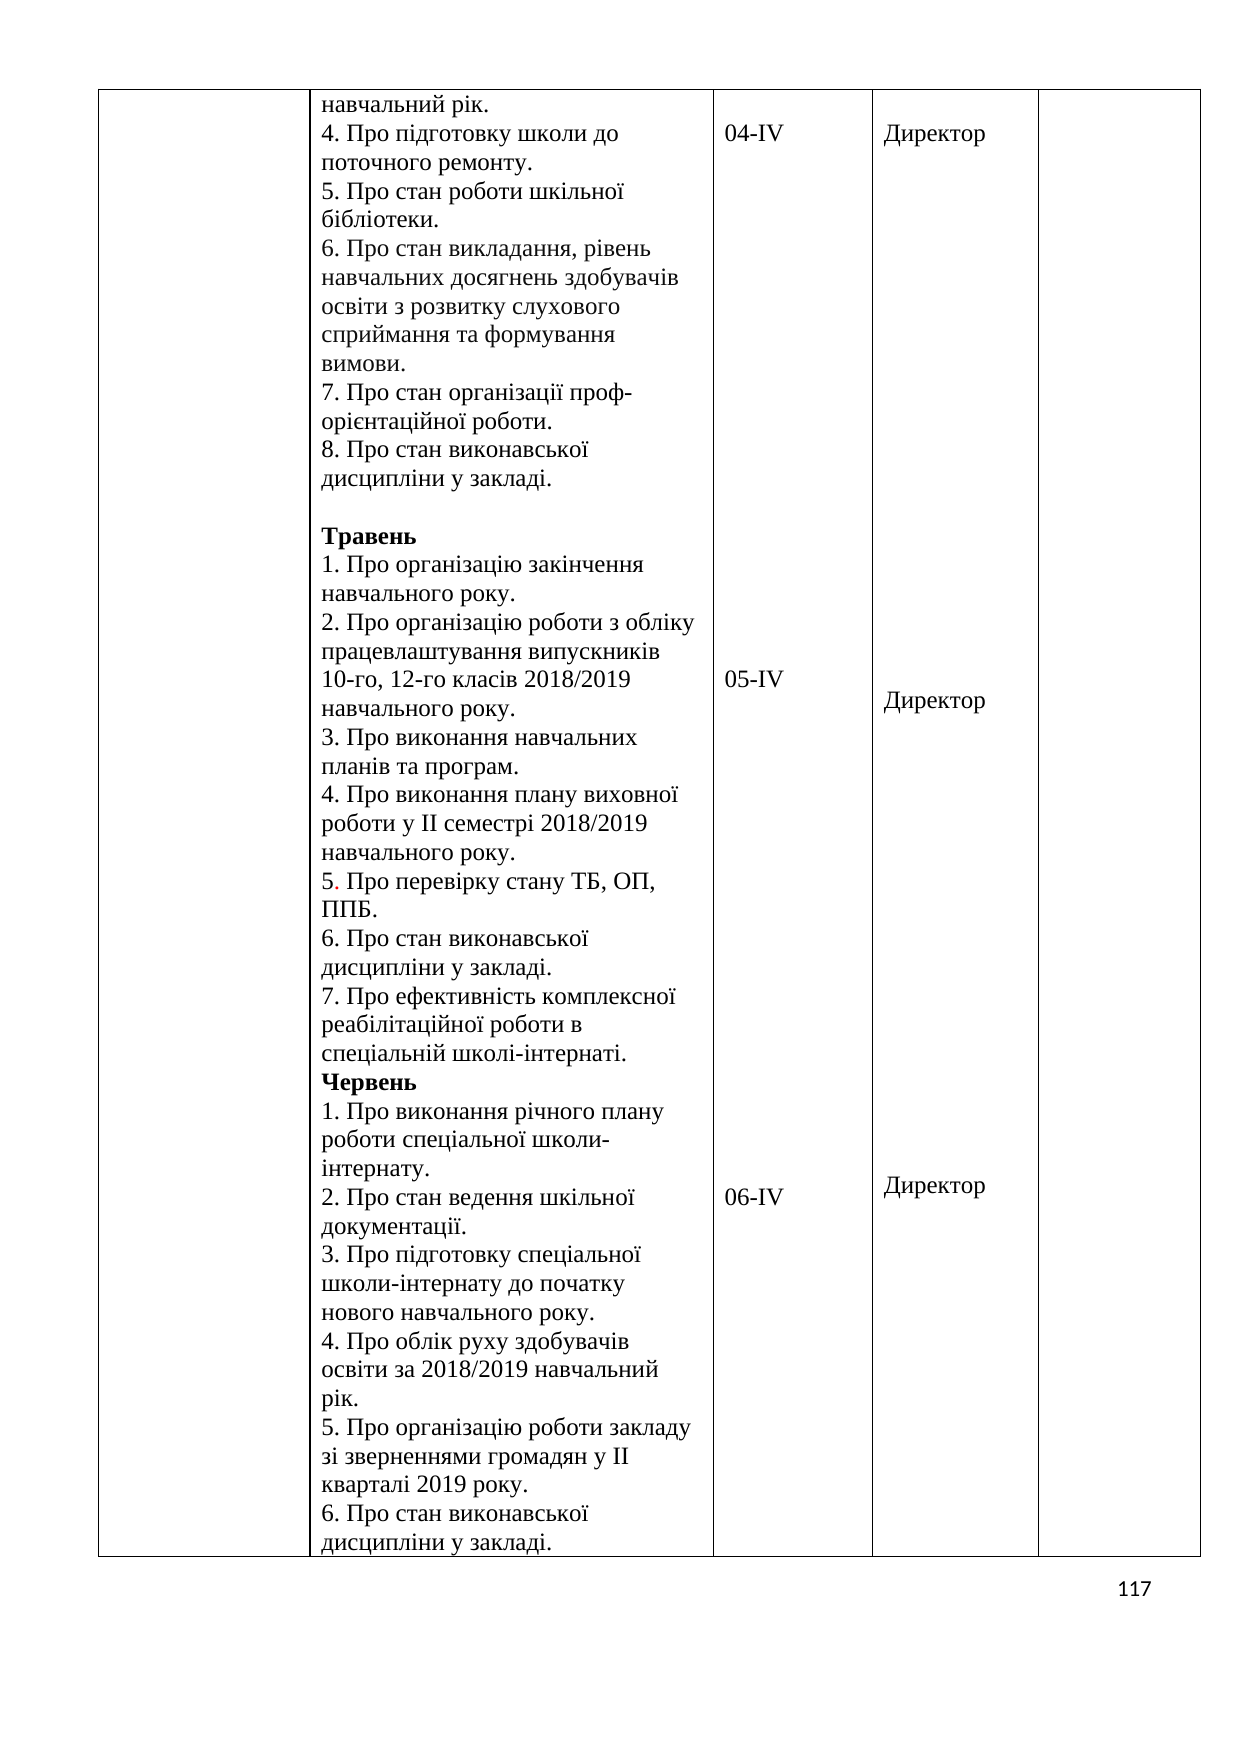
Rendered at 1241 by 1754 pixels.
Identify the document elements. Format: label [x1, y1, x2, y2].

table_cell [311, 90, 713, 1556]
table_cell [714, 90, 872, 1556]
table_cell [873, 90, 1038, 1556]
table_cell [99, 90, 309, 1556]
table_cell [1039, 90, 1200, 1556]
